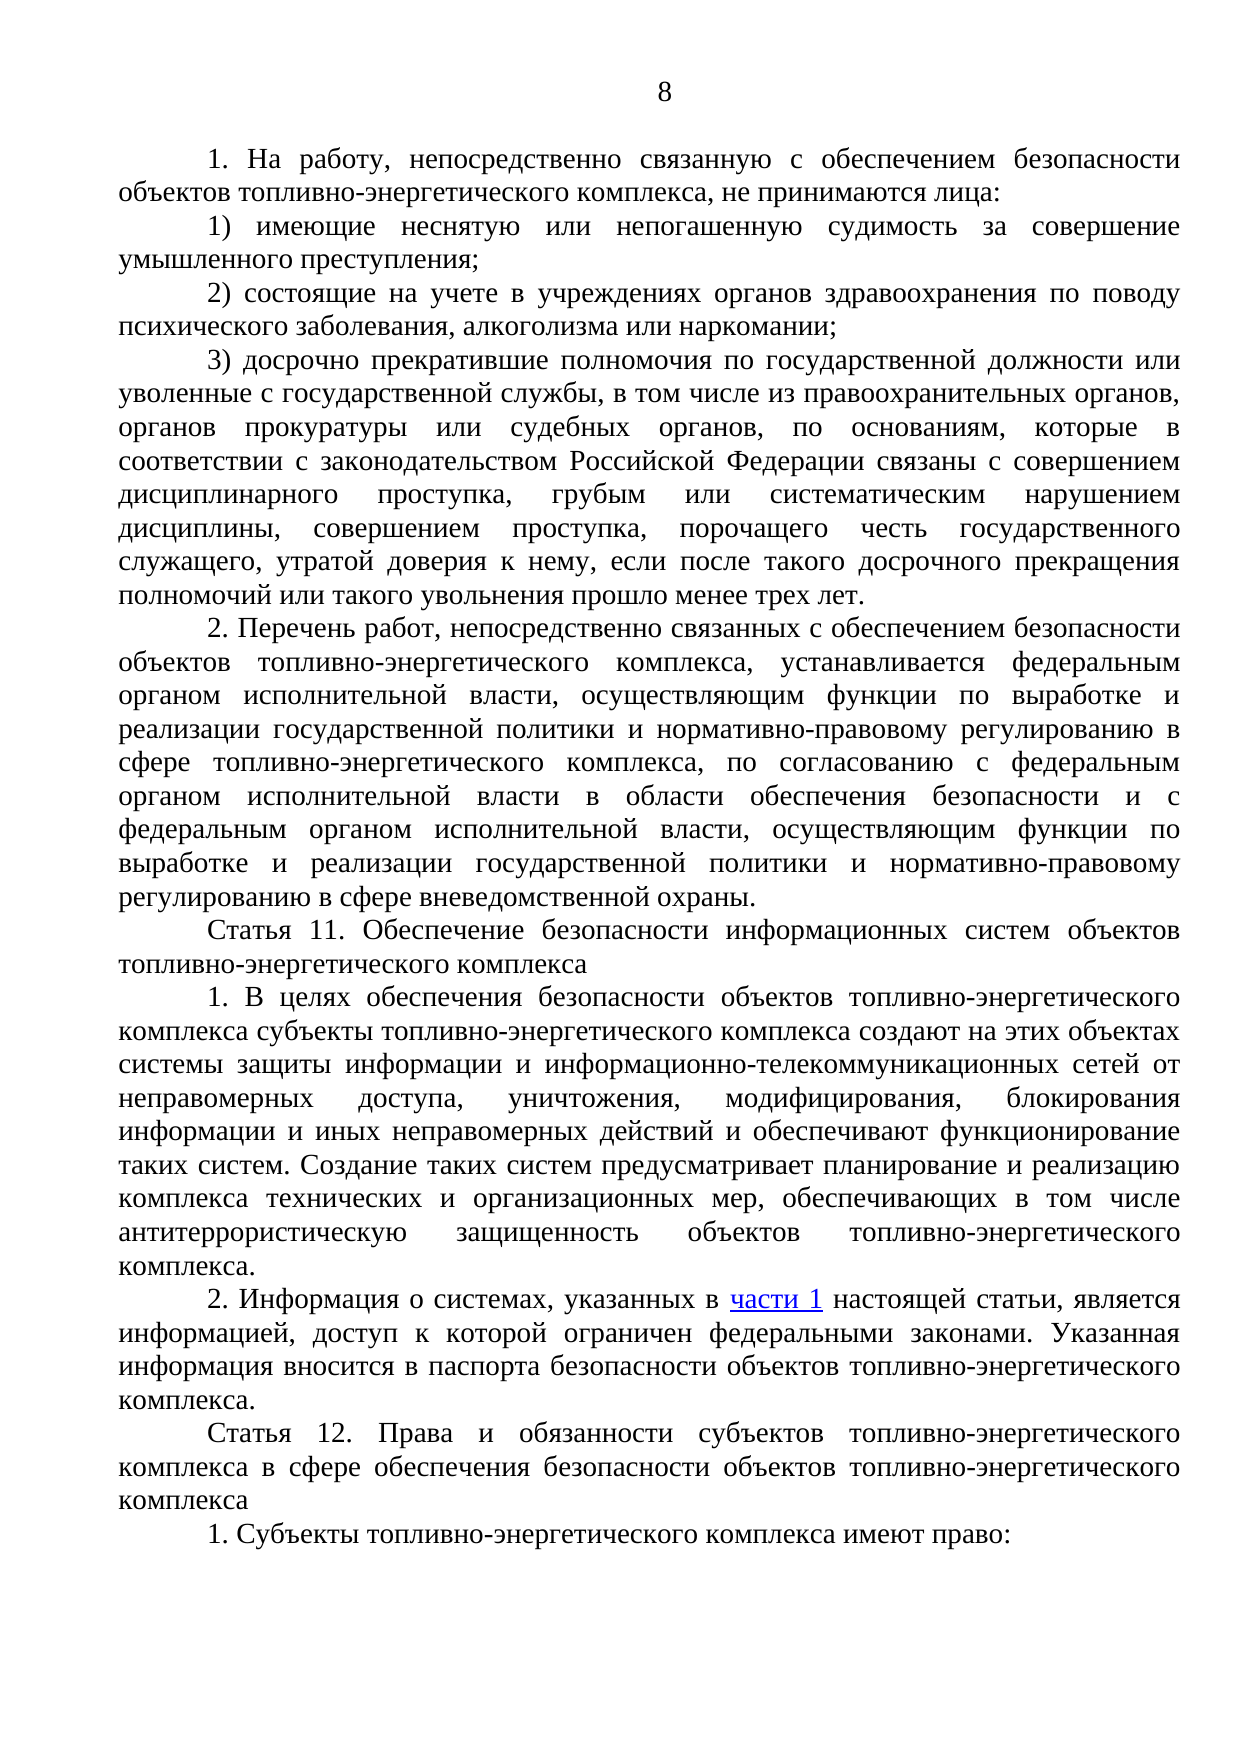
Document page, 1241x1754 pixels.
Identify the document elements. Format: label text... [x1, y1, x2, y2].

text 3) досрочно прекратившие полномочия по государственной должности или уволенные с государственной службы, в том числе из правоохранительных органов, органов прокуратуры или судебных органов, по основаниям, которые в соответствии с законодательством Российской Федерации связаны с совершением дисциплинарного проступка, грубым или систематическим нарушением дисциплины, совершением проступка, порочащего честь государственного служащего, утратой доверия к нему, если после такого досрочного прекращения полномочий или такого увольнения прошло менее трех лет. [118, 342, 1181, 610]
text 2. Перечень работ, непосредственно связанных с обеспечением безопасности объектов топливно-энергетического комплекса, устанавливается федеральным органом исполнительной власти, осуществляющим функции по выработке и реализации государственной политики и нормативно-правовому регулированию в сфере топливно-энергетического комплекса, по согласованию с федеральным органом исполнительной власти в области обеспечения безопасности и с федеральным органом исполнительной власти, осуществляющим функции по выработке и реализации государственной политики и нормативно-правовому регулированию в сфере вневедомственной охраны. [118, 610, 1181, 912]
text Статья 11. Обеспечение безопасности информационных систем объектов топливно-энергетического комплекса [118, 912, 1181, 979]
text 1. Субъекты топливно-энергетического комплекса имеют право: [118, 1516, 1181, 1549]
text 2. Информация о системах, указанных в части 1 настоящей статьи, является информацией, доступ к которой ограничен федеральными законами. Указанная информация вносится в паспорта безопасности объектов топливно-энергетического комплекса. [118, 1281, 1181, 1415]
text 1. На работу, непосредственно связанную с обеспечением безопасности объектов топливно-энергетического комплекса, не принимаются лица: [118, 141, 1181, 208]
text 2) состоящие на учете в учреждениях органов здравоохранения по поводу психического заболевания, алкоголизма или наркомании; [118, 275, 1181, 342]
text 1. В целях обеспечения безопасности объектов топливно-энергетического комплекса субъекты топливно-энергетического комплекса создают на этих объектах системы защиты информации и информационно-телекоммуникационных сетей от неправомерных доступа, уничтожения, модифицирования, блокирования информации и иных неправомерных действий и обеспечивают функционирование таких систем. Создание таких систем предусматривает планирование и реализацию комплекса технических и организационных мер, обеспечивающих в том числе антитеррористическую защищенность объектов топливно-энергетического комплекса. [118, 979, 1181, 1281]
text Статья 12. Права и обязанности субъектов топливно-энергетического комплекса в сфере обеспечения безопасности объектов топливно-энергетического комплекса [118, 1415, 1181, 1516]
text 1) имеющие неснятую или непогашенную судимость за совершение умышленного преступления; [118, 208, 1181, 275]
